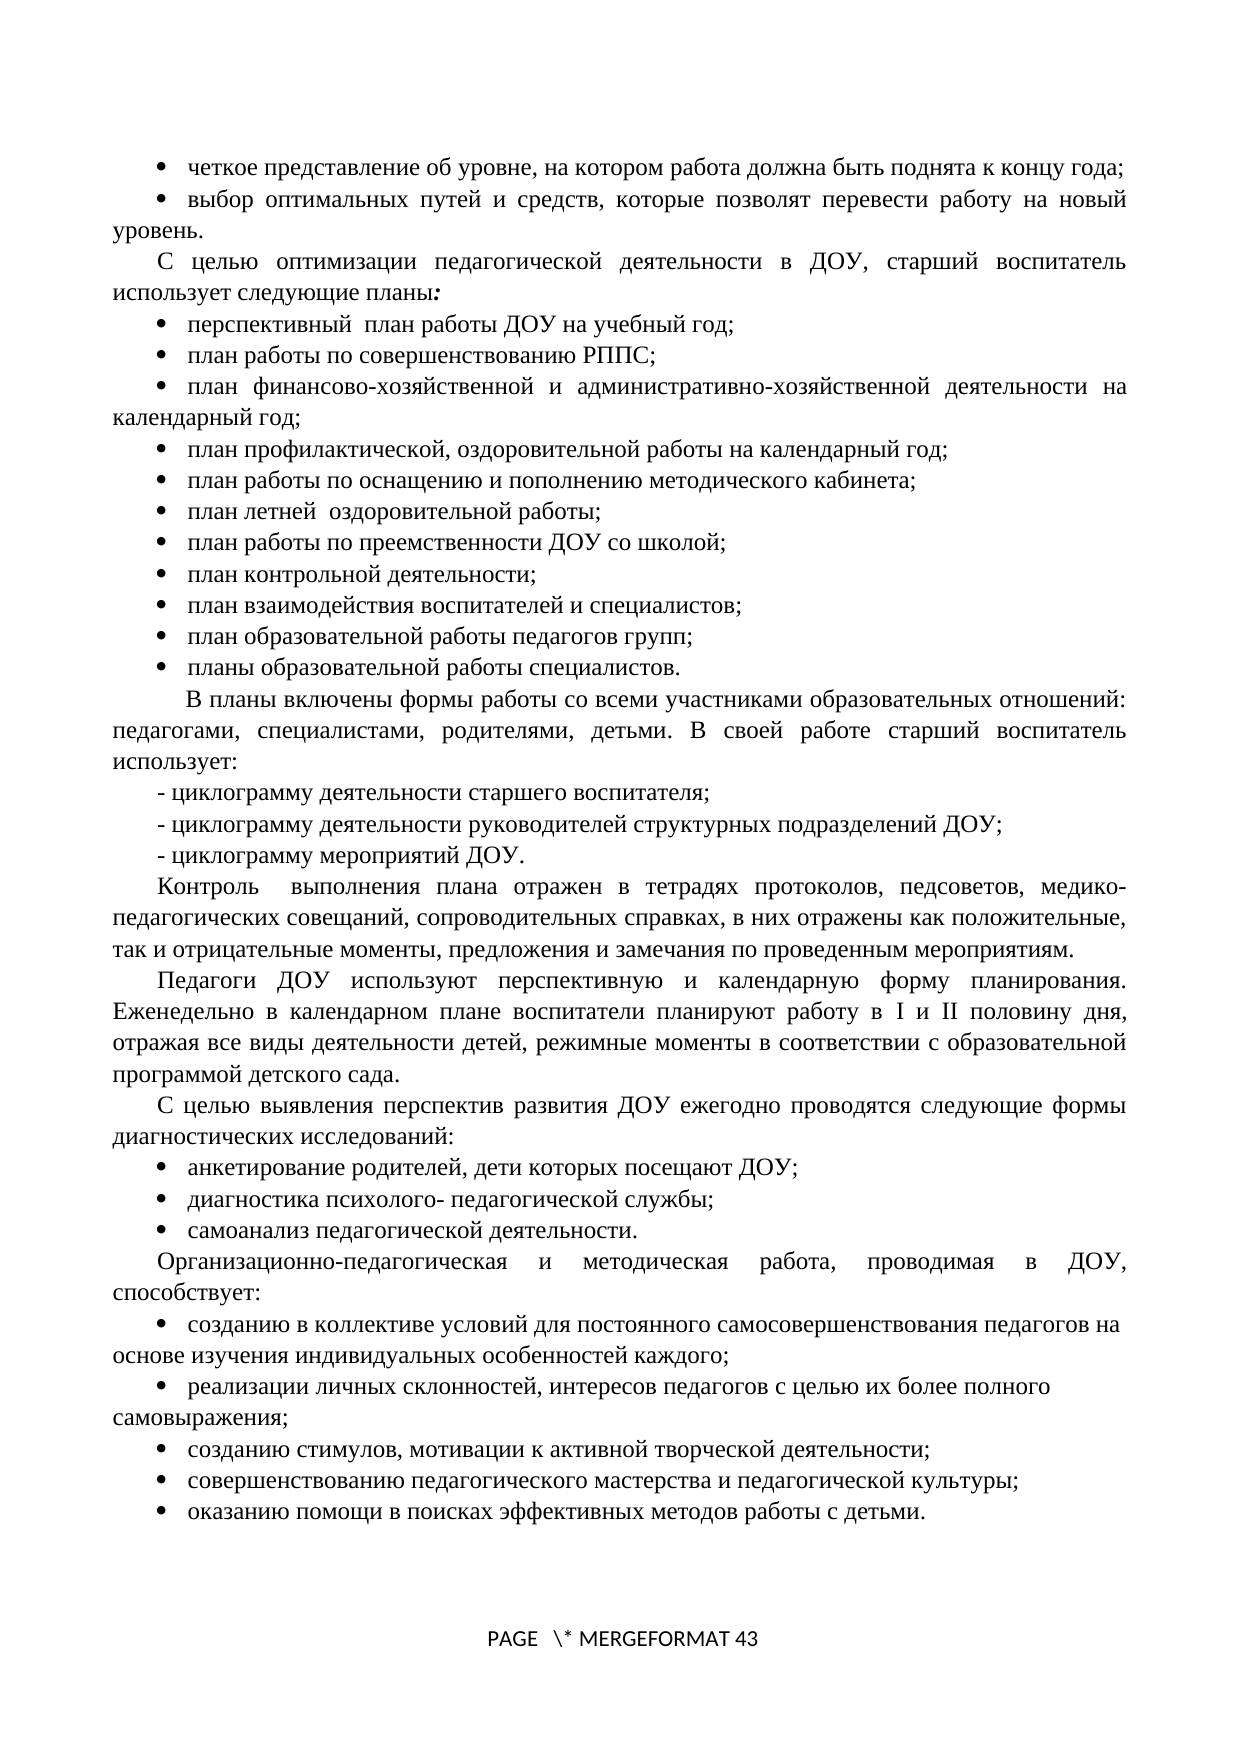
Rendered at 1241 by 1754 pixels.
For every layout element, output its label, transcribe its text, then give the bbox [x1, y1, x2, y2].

text Контроль выполнения плана отражен в тетрадях протоколов, педсоветов, медико-педагогических совещаний, сопроводительных справках, в них отражены как положительные, так и отрицательные моменты, предложения и замечания по проведенным мероприятиям. [112, 869, 1128, 962]
text В планы включены формы работы со всеми участниками образовательных отношений: педагогами, специалистами, родителями, детьми. В своей работе старший воспитатель использует: [112, 681, 1128, 775]
text - циклограмму мероприятий ДОУ. [112, 837, 1128, 869]
list совершенствованию педагогического мастерства и педагогической культуры; [112, 1462, 1128, 1494]
list самоанализ педагогической деятельности. [112, 1212, 1128, 1244]
list перспективный план работы ДОУ на учебный год; [112, 306, 1128, 337]
list анкетирование родителей, дети которых посещают ДОУ; [112, 1150, 1128, 1181]
list план профилактической, оздоровительной работы на календарный год; [112, 431, 1128, 462]
text - циклограмму деятельности старшего воспитателя; [112, 775, 1128, 806]
list планы образовательной работы специалистов. [112, 650, 1128, 681]
list план контрольной деятельности; [112, 556, 1128, 587]
text С целью оптимизации педагогической деятельности в ДОУ, старший воспитатель использует следующие планы: [112, 244, 1128, 306]
list четкое представление об уровне, на котором работа должна быть поднята к концу года; [112, 150, 1128, 181]
list реализации личных склонностей, интересов педагогов с целью их более полного самовыражения; [112, 1369, 1128, 1431]
list созданию стимулов, мотивации к активной творческой деятельности; [112, 1431, 1128, 1462]
list план образовательной работы педагогов групп; [112, 619, 1128, 650]
list план работы по совершенствованию РППС; [112, 337, 1128, 369]
list созданию в коллективе условий для постоянного самосовершенствования педагогов на основе изучения индивидуальных особенностей каждого; [112, 1306, 1128, 1369]
text Организационно-педагогическая и методическая работа, проводимая в ДОУ, способствует: [112, 1244, 1128, 1306]
list план взаимодействия воспитателей и специалистов; [112, 587, 1128, 619]
list план работы по оснащению и пополнению методического кабинета; [112, 462, 1128, 494]
list выбор оптимальных путей и средств, которые позволят перевести работу на новый уровень. [112, 181, 1128, 244]
list план летней оздоровительной работы; [112, 494, 1128, 525]
text - циклограмму деятельности руководителей структурных подразделений ДОУ; [112, 806, 1128, 837]
list диагностика психолого- педагогической службы; [112, 1181, 1128, 1212]
text Педагоги ДОУ используют перспективную и календарную форму планирования. Еженедельно в календарном плане воспитатели планируют работу в I и II половину дня, отражая все виды деятельности детей, режимные моменты в соответствии с образовательной программой детского сада. [112, 962, 1128, 1087]
list план работы по преемственности ДОУ со школой; [112, 525, 1128, 556]
list оказанию помощи в поисках эффективных методов работы с детьми. [112, 1494, 1128, 1525]
list план финансово-хозяйственной и административно-хозяйственной деятельности на календарный год; [112, 369, 1128, 431]
text С целью выявления перспектив развития ДОУ ежегодно проводятся следующие формы диагностических исследований: [112, 1087, 1128, 1150]
